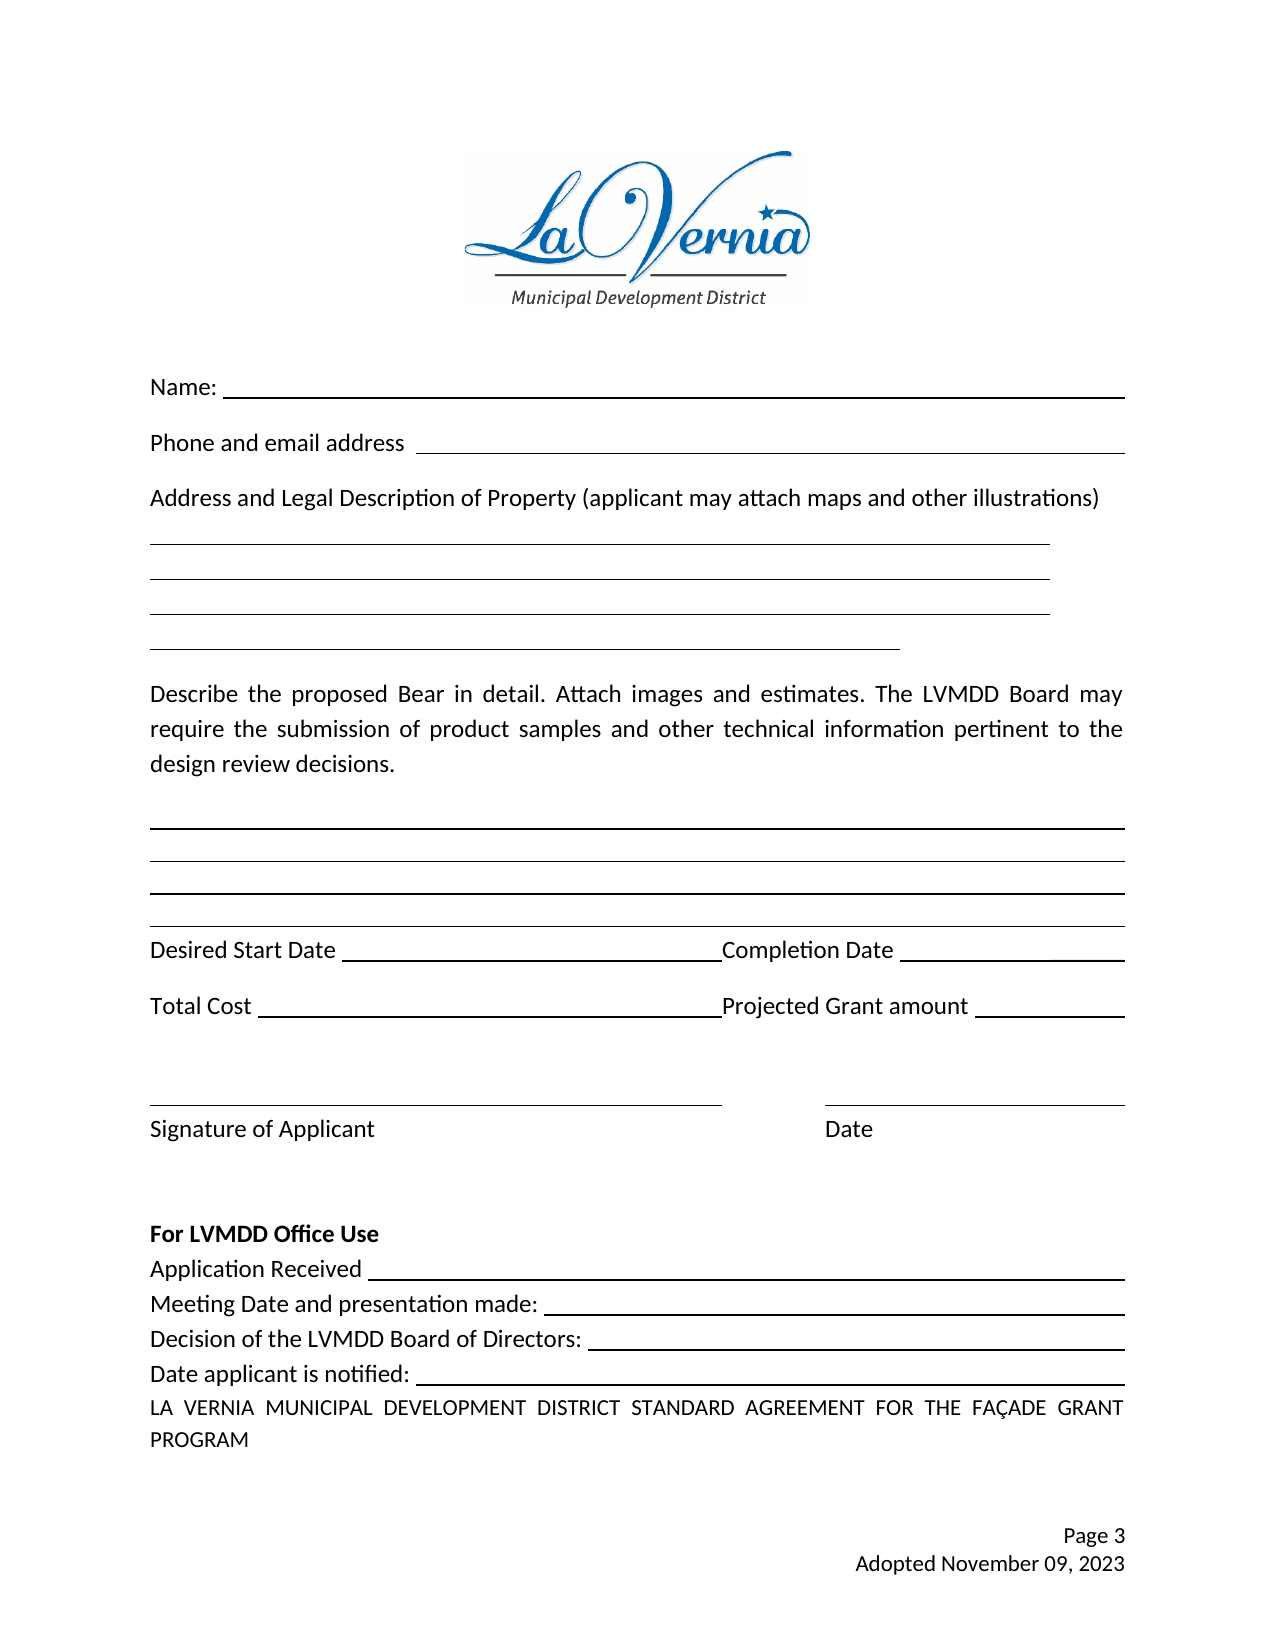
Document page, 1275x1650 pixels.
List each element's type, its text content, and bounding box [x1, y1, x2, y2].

text Meeting Date and presentation made: [150, 1288, 1125, 1319]
text Phone and email address [150, 427, 1125, 457]
text Application Received [150, 1253, 1125, 1284]
picture [464, 151, 811, 308]
text LA VERNIA MUNICIPAL DEVELOPMENT DISTRICT STANDARD AGREEMENT FOR THE FAÇADE GRANT PROGRAM [150, 1393, 1125, 1453]
text Name: [150, 371, 1125, 401]
text Describe the proposed Bear in detail. Attach images and estimates. The LVMDD Board may require the submission of product samples and other technical information pertinent to the design review decisions. [150, 678, 1125, 779]
text Desired Start Date Completion Date ______ [150, 934, 1125, 965]
text Decision of the LVMDD Board of Directors: [150, 1323, 1125, 1354]
text Date applicant is notified: [150, 1358, 1125, 1389]
text For LVMDD Office Use [150, 1218, 1125, 1249]
text Total Cost Projected Grant amount [150, 990, 1125, 1021]
text Address and Legal Description of Property (applicant may attach maps and other illustrations) [150, 482, 1125, 653]
text Signature of Applicant Date [150, 1113, 1125, 1144]
